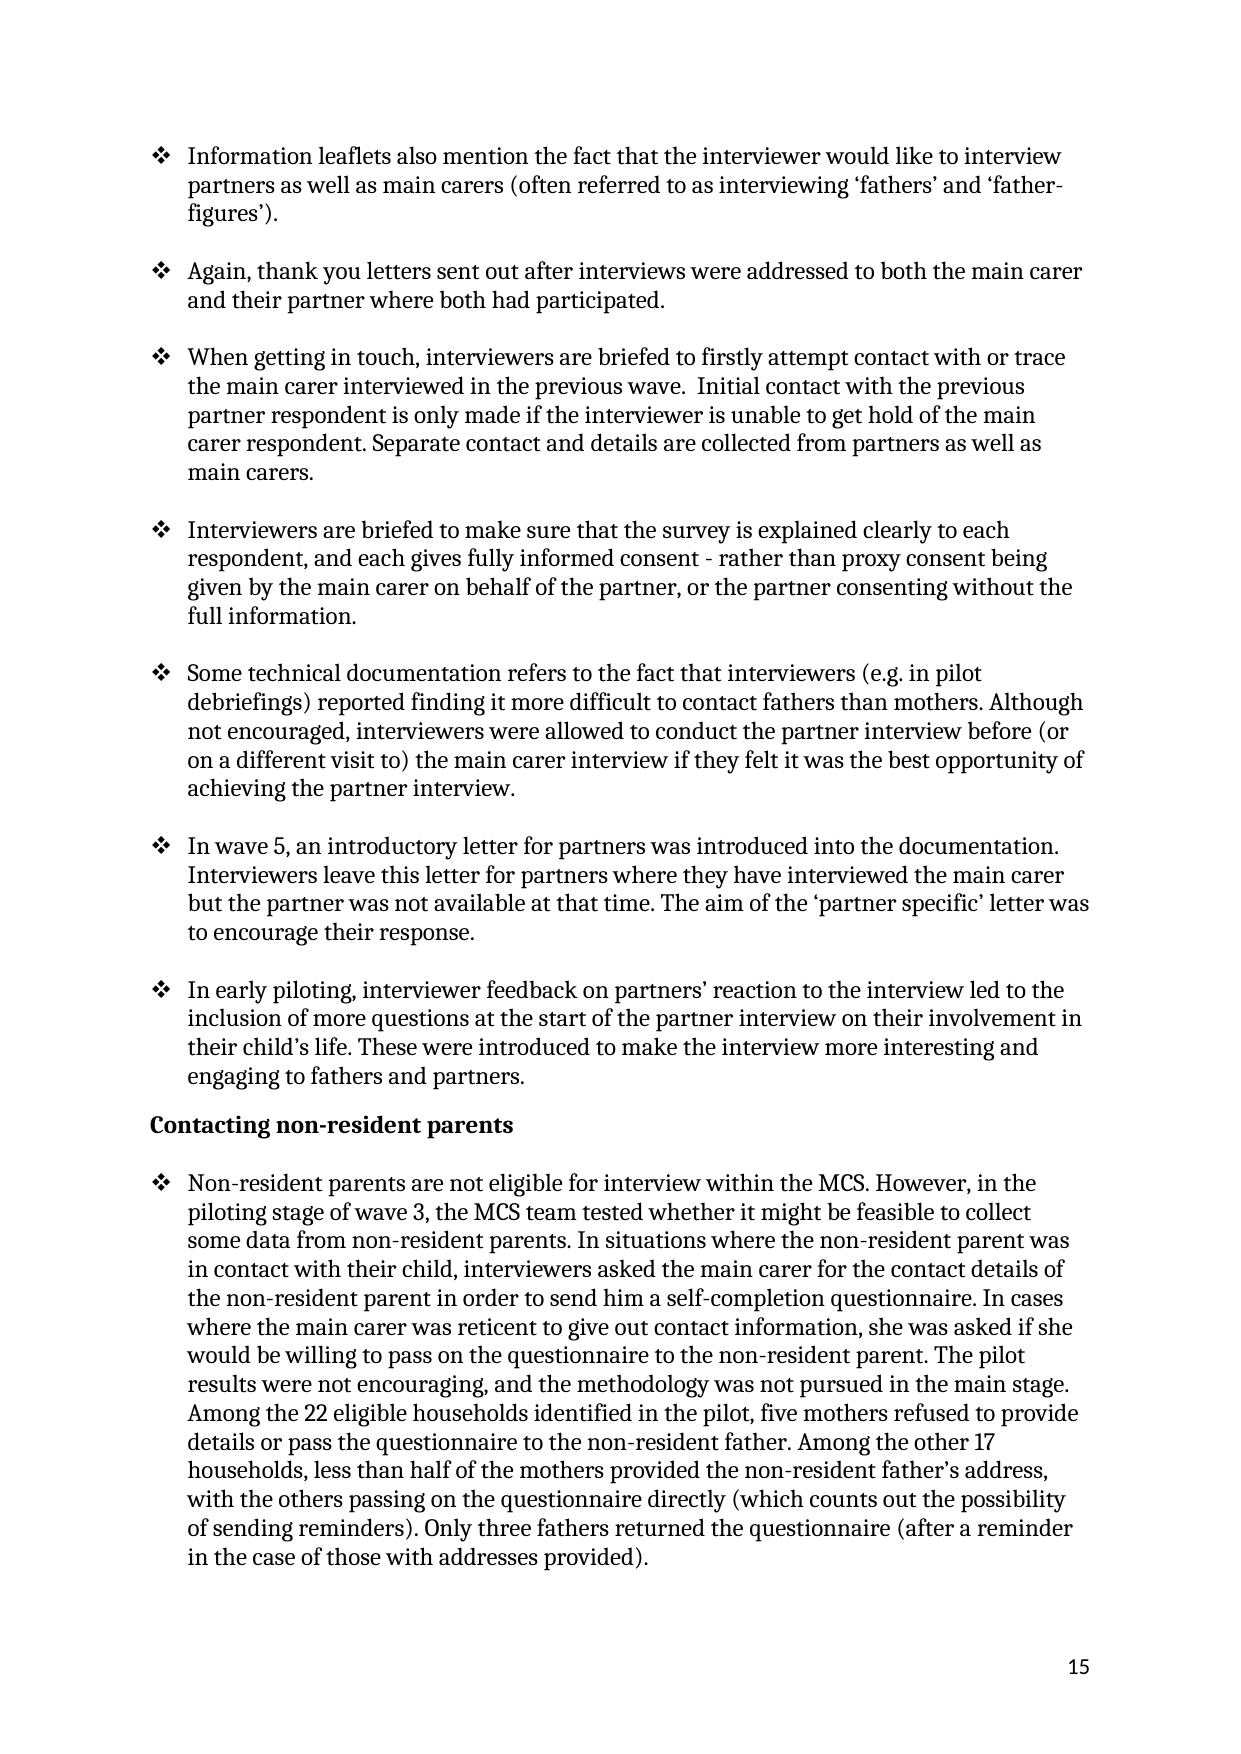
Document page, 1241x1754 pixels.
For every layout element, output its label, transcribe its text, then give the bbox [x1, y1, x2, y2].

list When getting in touch, interviewers are briefed to firstly attempt contact with or trace the main carer interviewed in the previous wave. Initial contact with the previous partner respondent is only made if the interviewer is unable to get hold of the main carer respondent. Separate contact and details are collected from partners as well as main carers. [150, 343, 1090, 487]
list Information leaflets also mention the fact that the interviewer would like to interview partners as well as main carers (often referred to as interviewing ‘fathers’ and ‘father-figures’). [150, 142, 1090, 228]
list In wave 5, an introductory letter for partners was introduced into the documentation. Interviewers leave this letter for partners where they have interviewed the main carer but the partner was not available at that time. The aim of the ‘partner specific’ letter was to encourage their response. [150, 832, 1090, 947]
list Again, thank you letters sent out after interviews were addressed to both the main carer and their partner where both had participated. [150, 257, 1090, 314]
subtitle Contacting non-resident parents [150, 1111, 1090, 1140]
list Some technical documentation refers to the fact that interviewers (e.g. in pilot debriefings) reported finding it more difficult to contact fathers than mothers. Although not encouraged, interviewers were allowed to conduct the partner interview before (or on a different visit to) the main carer interview if they felt it was the best opportunity of achieving the partner interview. [150, 659, 1090, 803]
list In early piloting, interviewer feedback on partners’ reaction to the interview led to the inclusion of more questions at the start of the partner interview on their involvement in their child’s life. These were introduced to make the interview more interesting and engaging to fathers and partners. [150, 976, 1090, 1091]
list Non-resident parents are not eligible for interview within the MCS. However, in the piloting stage of wave 3, the MCS team tested whether it might be feasible to collect some data from non-resident parents. In situations where the non-resident parent was in contact with their child, interviewers asked the main carer for the contact details of the non-resident parent in order to send him a self-completion questionnaire. In cases where the main carer was reticent to give out contact information, she was asked if she would be willing to pass on the questionnaire to the non-resident parent. The pilot results were not encouraging, and the methodology was not pursued in the main stage. Among the 22 eligible households identified in the pilot, five mothers refused to provide details or pass the questionnaire to the non-resident father. Among the other 17 households, less than half of the mothers provided the non-resident father’s address, with the others passing on the questionnaire directly (which counts out the possibility of sending reminders). Only three fathers returned the questionnaire (after a reminder in the case of those with addresses provided). [150, 1169, 1090, 1571]
list Interviewers are briefed to make sure that the survey is explained clearly to each respondent, and each gives fully informed consent - rather than proxy consent being given by the main carer on behalf of the partner, or the partner consenting without the full information. [150, 516, 1090, 631]
